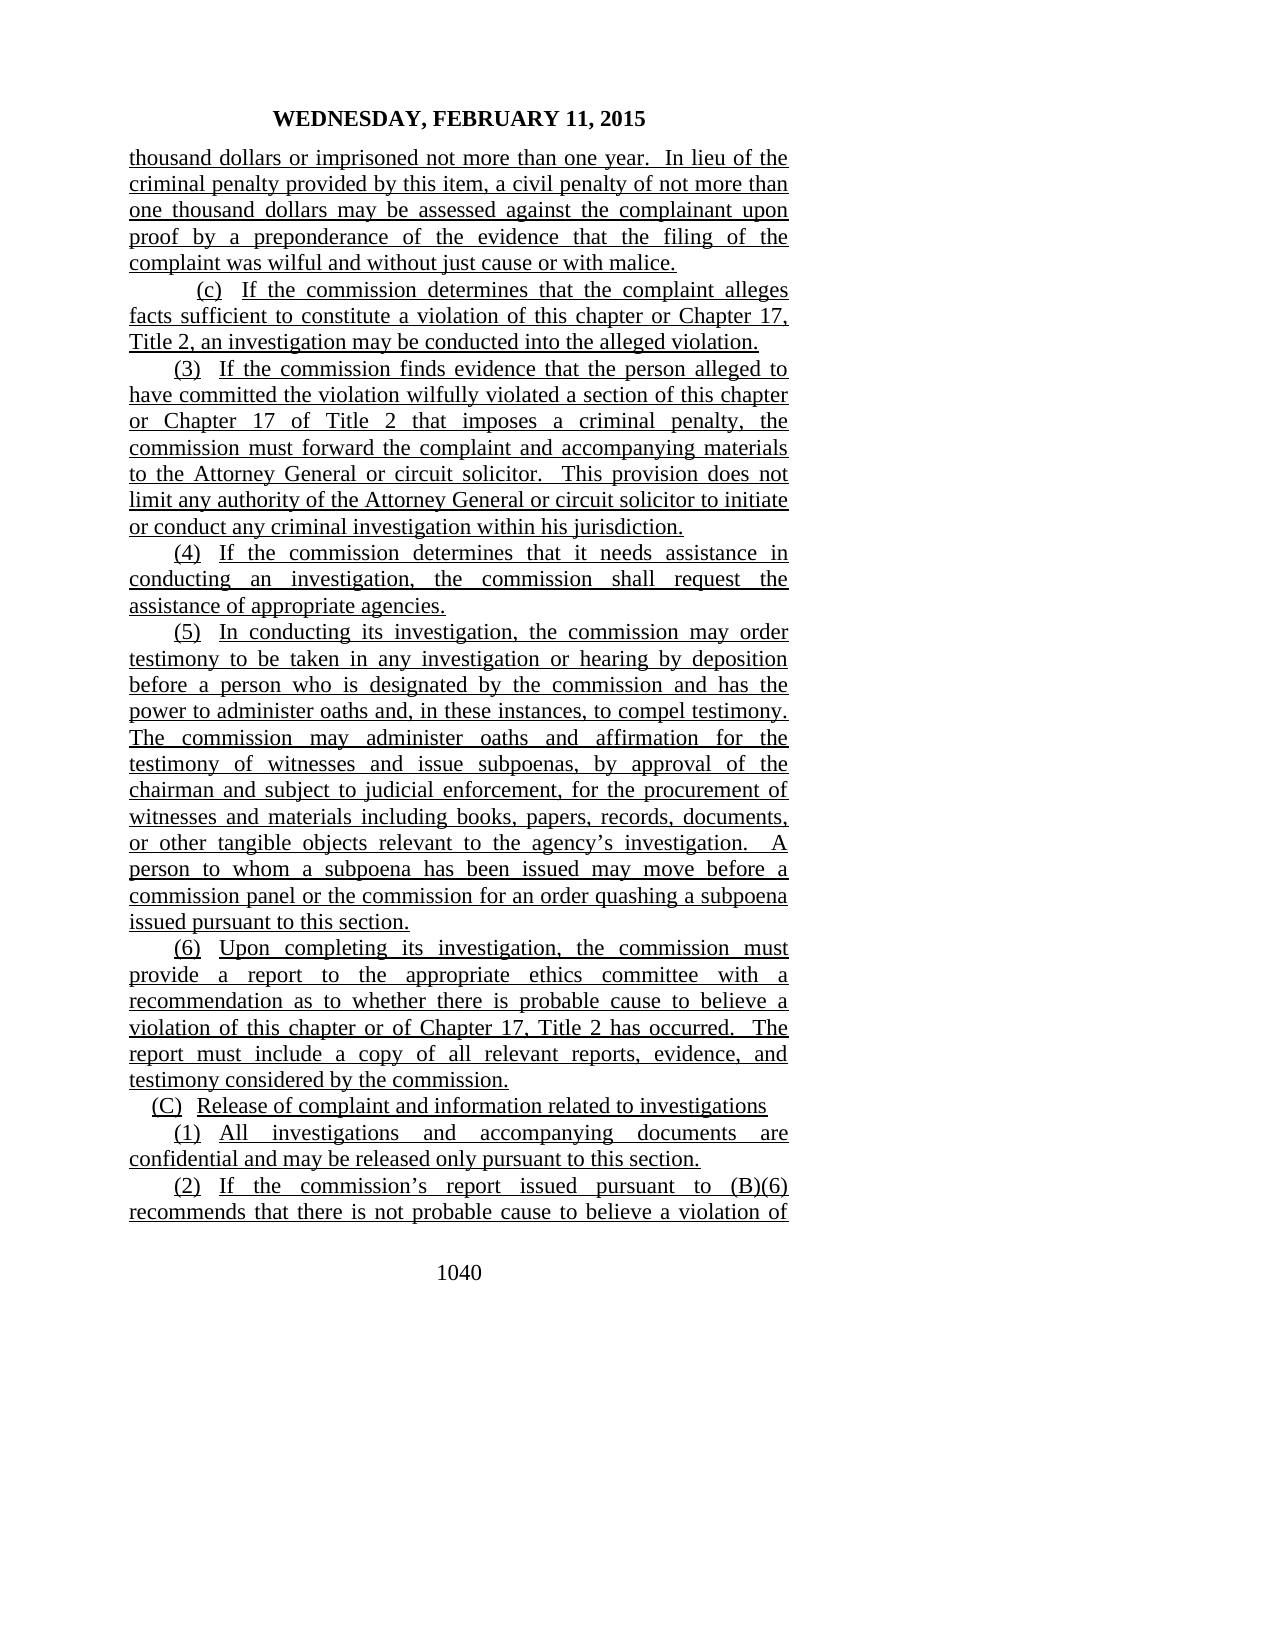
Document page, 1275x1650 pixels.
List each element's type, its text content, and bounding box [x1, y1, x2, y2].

text (3) If the commission finds evidence that the person alleged to have committed the violation wilfully violated a section of this chapter or Chapter 17 of Title 2 that imposes a criminal penalty, the commission must forward the complaint and accompanying materials to the Attorney General or circuit solicitor. This provision does not limit any authority of the Attorney General or circuit solicitor to initiate or conduct any criminal investigation within his jurisdiction. [129, 355, 789, 404]
text (6) Upon completing its investigation, the commission must provide a report to the appropriate ethics committee with a recommendation as to whether there is probable cause to believe a violation of this chapter or of Chapter 17, Title 2 has occurred. The report must include a copy of all relevant reports, evidence, and testimony considered by the commission. [129, 934, 789, 984]
text (c) If the commission determines that the complaint alleges facts sufficient to constitute a violation of this chapter or Chapter 17, Title 2, an investigation may be conducted into the alleged violation. [129, 326, 789, 355]
text (c) If the commission determines that the complaint alleges facts sufficient to constitute a violation of this chapter or Chapter 17, Title 2, an investigation may be conducted into the alleged violation. [129, 276, 789, 325]
text (1) All investigations and accompanying documents are confidential and may be released only pursuant to this section. [129, 1119, 789, 1172]
text (5) In conducting its investigation, the commission may order testimony to be taken in any investigation or hearing by deposition before a person who is designated by the commission and has the power to administer oaths and, in these instances, to compel testimony. The commission may administer oaths and affirmation for the testimony of witnesses and issue subpoenas, by approval of the chairman and subject to judicial enforcement, for the procurement of witnesses and materials including books, papers, records, documents, or other tangible objects relevant to the agency’s investigation. A person to whom a subpoena has been issued may move before a commission panel or the commission for an order quashing a subpoena issued pursuant to this section. [129, 618, 789, 694]
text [129, 144, 789, 167]
text (4) If the commission determines that it needs assistance in conducting an investigation, the commission shall request the assistance of appropriate agencies. [129, 590, 789, 618]
text (6) Upon completing its investigation, the commission must provide a report to the appropriate ethics committee with a recommendation as to whether there is probable cause to believe a violation of this chapter or of Chapter 17, Title 2 has occurred. The report must include a copy of all relevant reports, evidence, and testimony considered by the commission. [129, 1038, 789, 1093]
text (C) Release of complaint and information related to investigations [129, 1093, 789, 1119]
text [129, 1172, 789, 1221]
text (4) If the commission determines that it needs assistance in conducting an investigation, the commission shall request the assistance of appropriate agencies. [129, 539, 789, 588]
